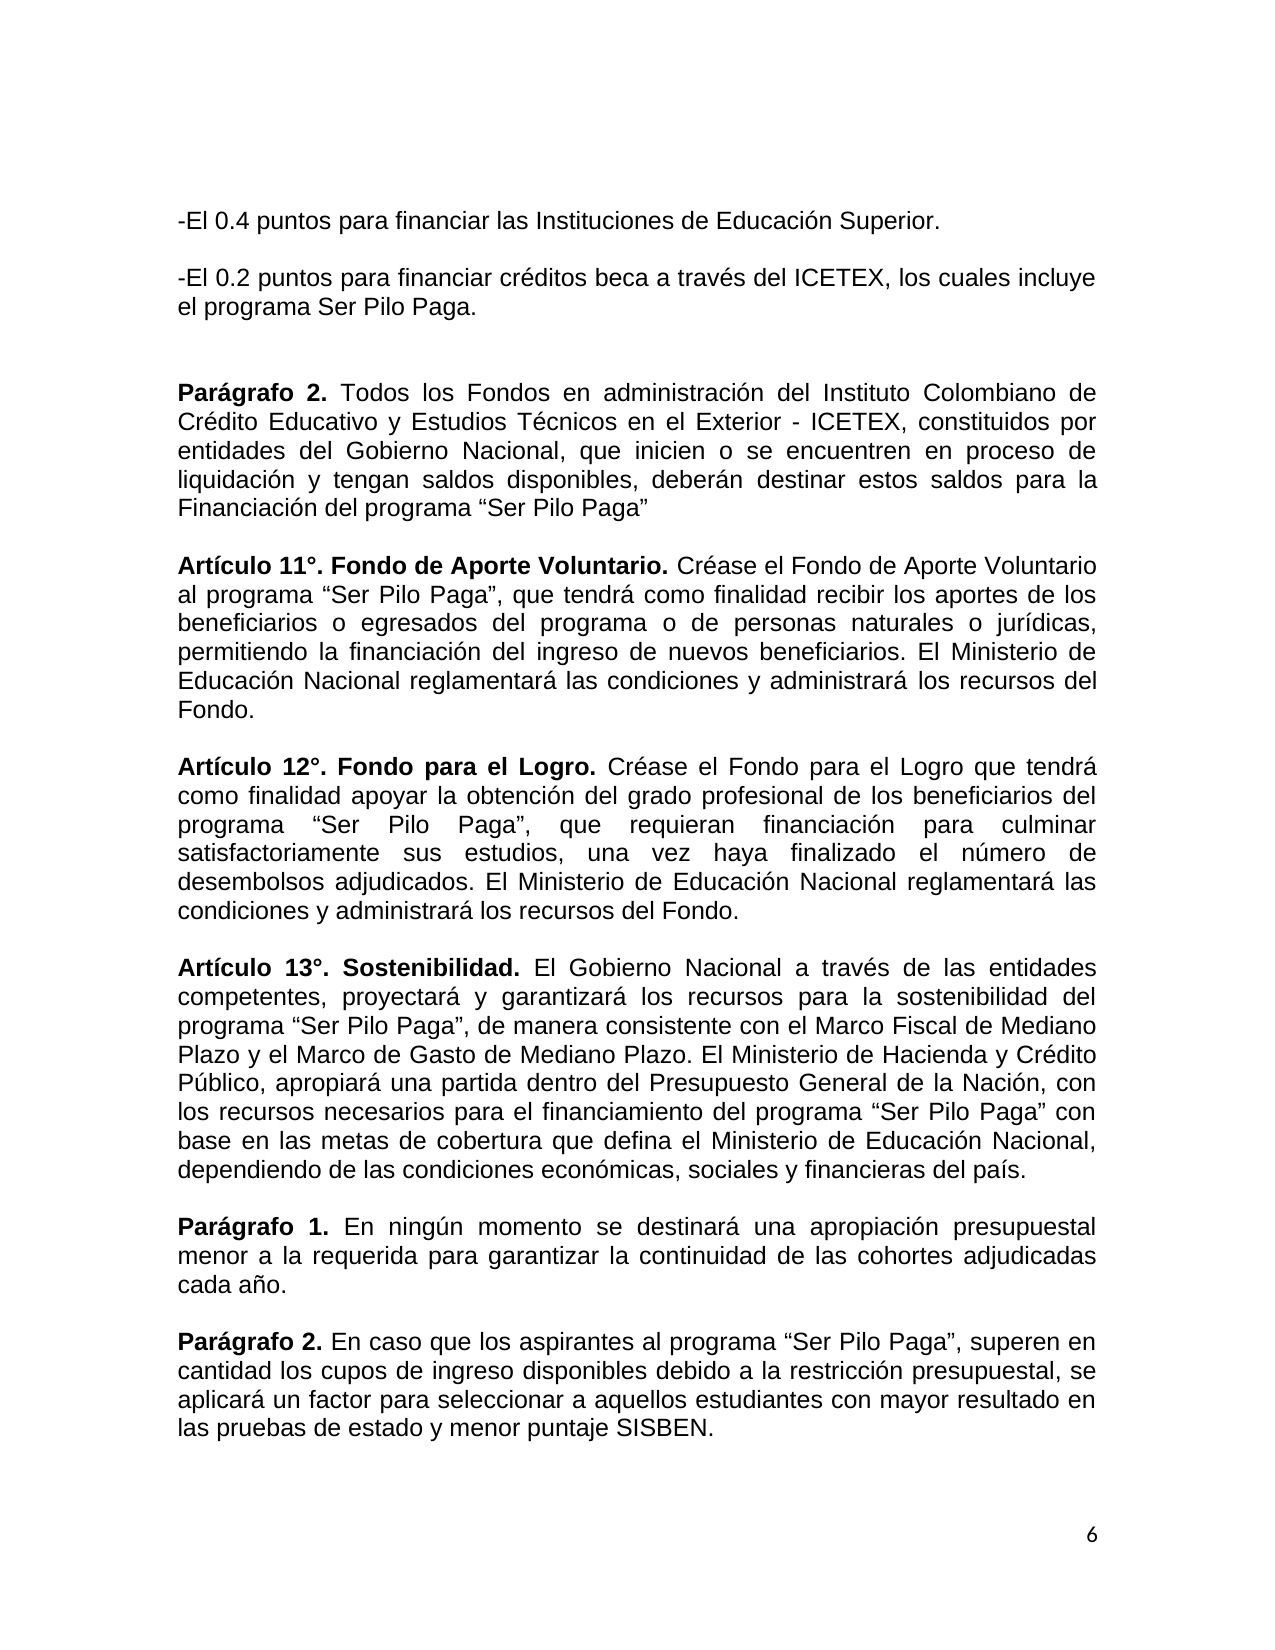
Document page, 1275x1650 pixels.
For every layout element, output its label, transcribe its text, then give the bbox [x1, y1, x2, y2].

text -El 0.4 puntos para financiar las Instituciones de Educación Superior. [177, 206, 1098, 235]
text Artículo 13°. Sostenibilidad. El Gobierno Nacional a través de las entidades competentes, proyectará y garantizará los recursos para la sostenibilidad del programa “Ser Pilo Paga”, de manera consistente con el Marco Fiscal de Mediano Plazo y el Marco de Gasto de Mediano Plazo. El Ministerio de Hacienda y Crédito Público, apropiará una partida dentro del Presupuesto General de la Nación, con los recursos necesarios para el financiamiento del programa “Ser Pilo Paga” con base en las metas de cobertura que defina el Ministerio de Educación Nacional, dependiendo de las condiciones económicas, sociales y financieras del país. [177, 953, 1098, 1183]
text Artículo 12°. Fondo para el Logro. Créase el Fondo para el Logro que tendrá como finalidad apoyar la obtención del grado profesional de los beneficiarios del programa “Ser Pilo Paga”, que requieran financiación para culminar satisfactoriamente sus estudios, una vez haya finalizado el número de desembolsos adjudicados. El Ministerio de Educación Nacional reglamentará las condiciones y administrará los recursos del Fondo. [177, 752, 1098, 925]
text Parágrafo 2. En caso que los aspirantes al programa “Ser Pilo Paga”, superen en cantidad los cupos de ingreso disponibles debido a la restricción presupuestal, se aplicará un factor para seleccionar a aquellos estudiantes con mayor resultado en las pruebas de estado y menor puntaje SISBEN. [177, 1327, 1098, 1442]
text -El 0.2 puntos para financiar créditos beca a través del ICETEX, los cuales incluye el programa Ser Pilo Paga. [177, 263, 1098, 321]
text Parágrafo 2. Todos los Fondos en administración del Instituto Colombiano de Crédito Educativo y Estudios Técnicos en el Exterior - ICETEX, constituidos por entidades del Gobierno Nacional, que inicien o se encuentren en proceso de liquidación y tengan saldos disponibles, deberán destinar estos saldos para la Financiación del programa “Ser Pilo Paga” [177, 378, 1098, 522]
text Parágrafo 1. En ningún momento se destinará una apropiación presupuestal menor a la requerida para garantizar la continuidad de las cohortes adjudicadas cada año. [177, 1212, 1098, 1298]
text Artículo 11°. Fondo de Aporte Voluntario. Créase el Fondo de Aporte Voluntario al programa “Ser Pilo Paga”, que tendrá como finalidad recibir los aportes de los beneficiarios o egresados del programa o de personas naturales o jurídicas, permitiendo la financiación del ingreso de nuevos beneficiarios. El Ministerio de Educación Nacional reglamentará las condiciones y administrará los recursos del Fondo. [177, 551, 1098, 723]
